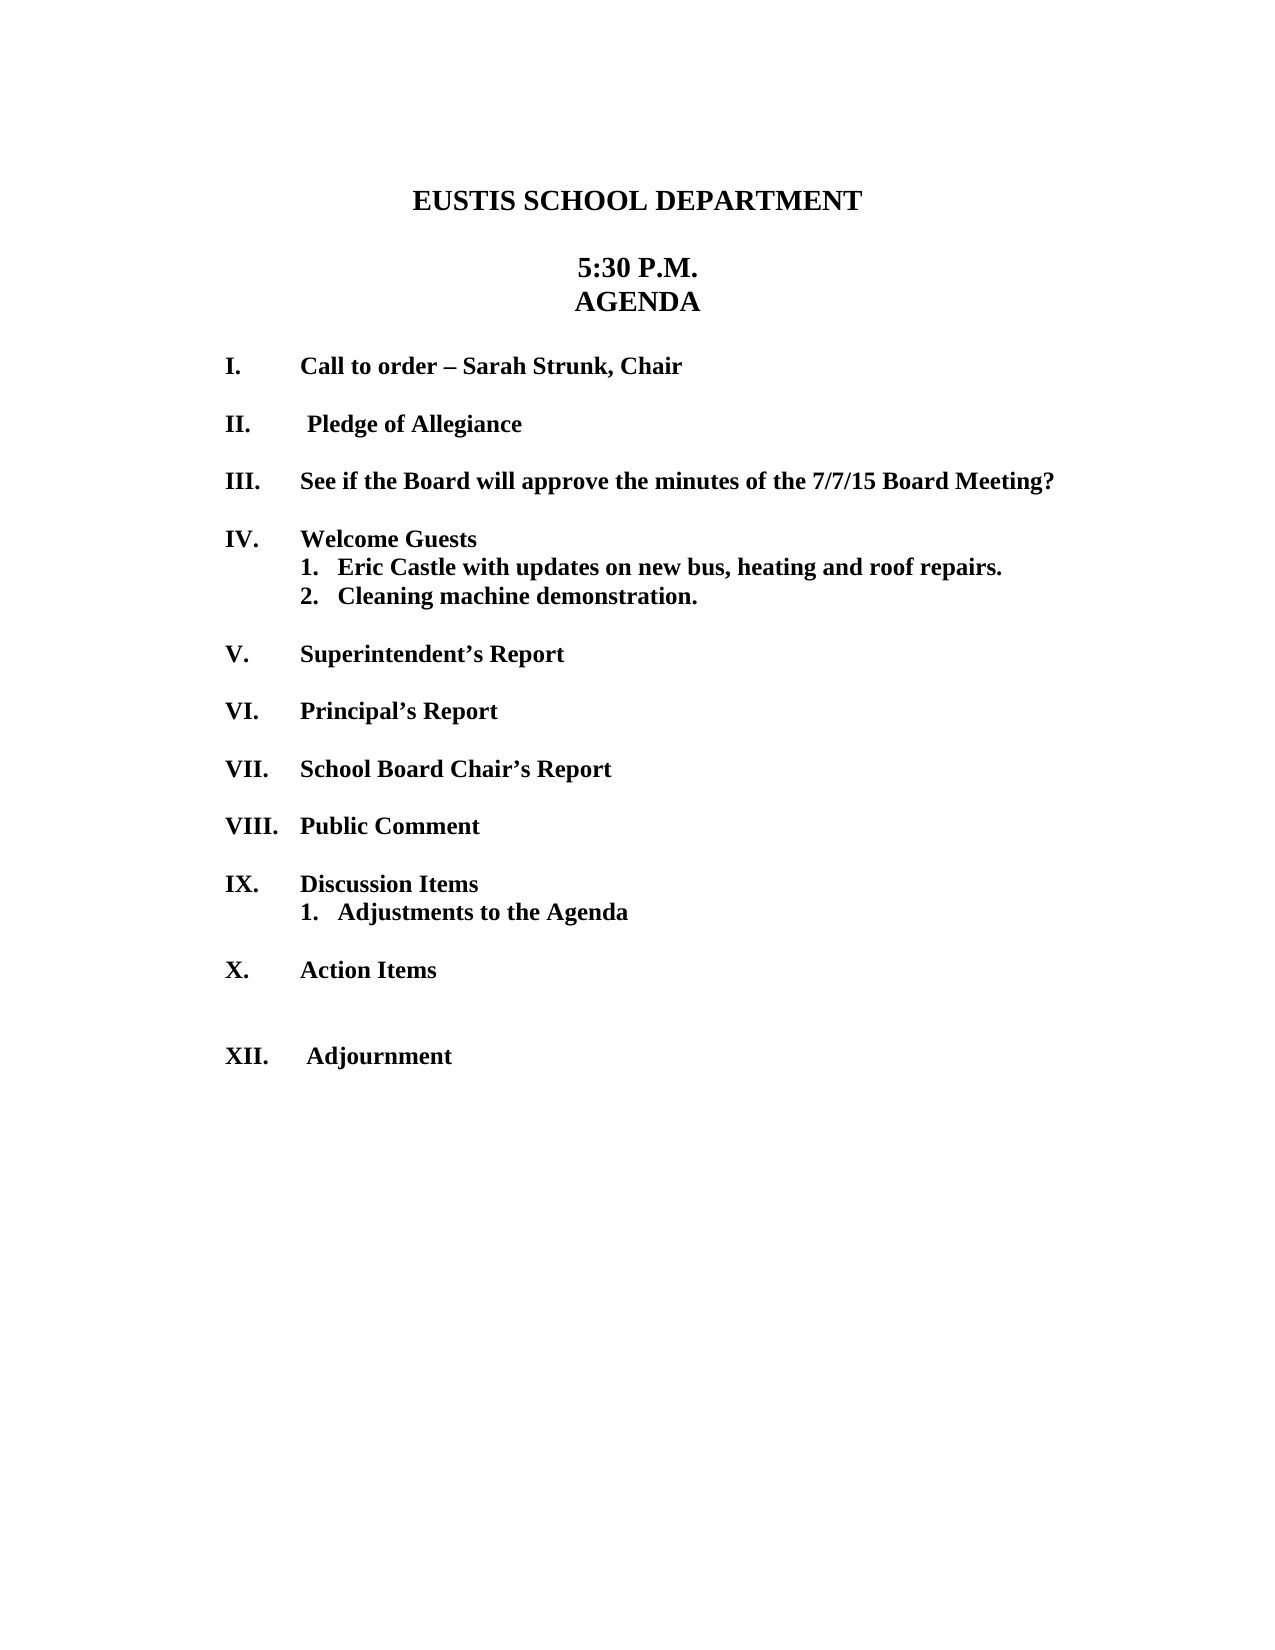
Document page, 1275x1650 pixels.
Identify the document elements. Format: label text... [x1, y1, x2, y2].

list Adjustments to the Agenda [300, 897, 1087, 926]
list School Board Chair’s Report [225, 754, 1087, 782]
list Welcome Guests [225, 524, 1087, 552]
text EUSTIS SCHOOL DEPARTMENT [187, 183, 1087, 217]
list Action Items [225, 955, 1087, 984]
list Cleaning machine demonstration. [300, 581, 1087, 610]
list Call to order – Sarah Strunk, Chair [225, 351, 1087, 380]
list Superintendent’s Report [225, 639, 1087, 667]
list Eric Castle with updates on new bus, heating and roof repairs. [300, 552, 1087, 581]
list Discussion Items [225, 869, 1087, 897]
text II. Pledge of Allegiance [187, 409, 1087, 437]
text XII. Adjournment [187, 1041, 1087, 1070]
list See if the Board will approve the minutes of the 7/7/15 Board Meeting? [225, 466, 1087, 495]
list Principal’s Report [225, 696, 1087, 725]
text AGENDA [187, 284, 1087, 318]
list Public Comment [225, 811, 1087, 840]
text 5:30 P.M. [187, 251, 1087, 284]
